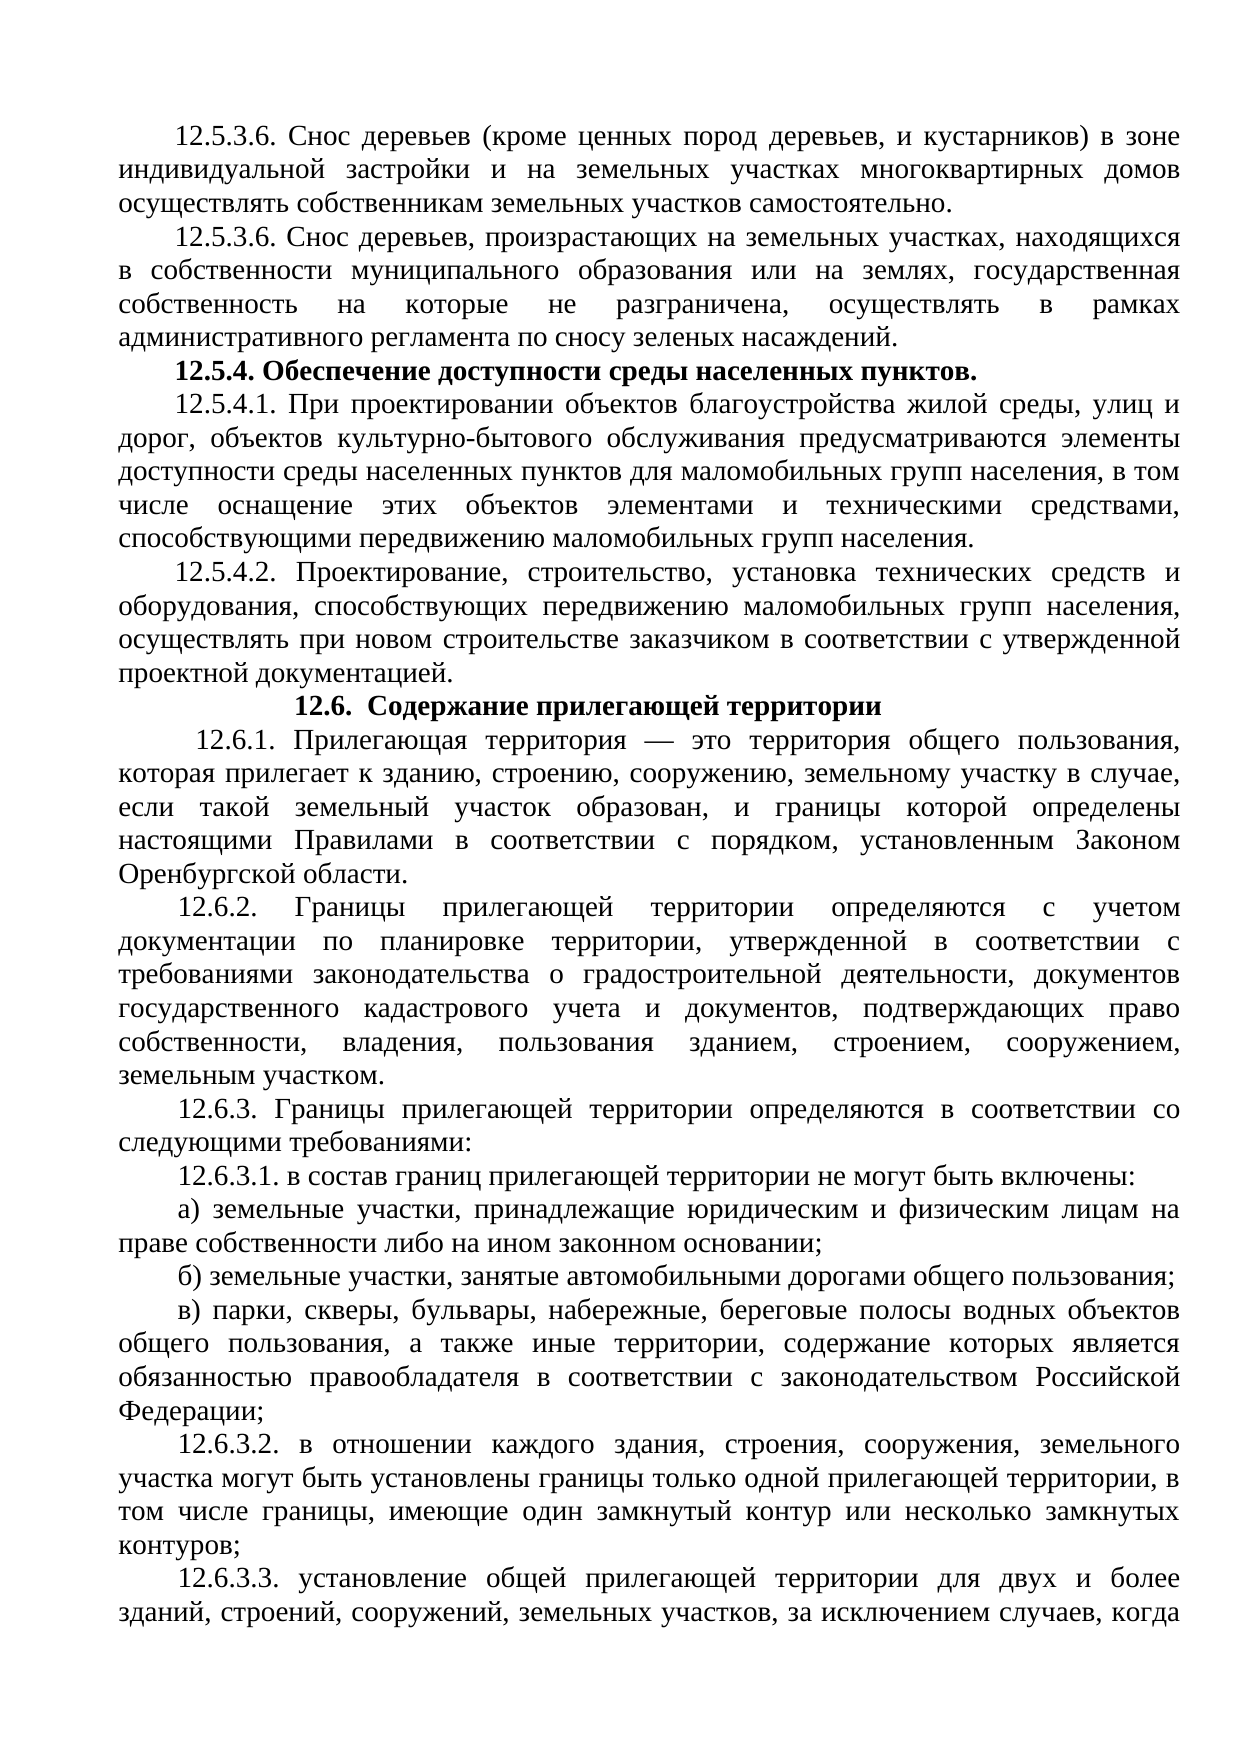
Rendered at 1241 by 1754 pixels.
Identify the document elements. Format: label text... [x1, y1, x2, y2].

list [118, 1560, 1181, 1627]
list 12.6. Содержание прилегающей территории [118, 688, 1181, 722]
list 12.6.1. Прилегающая территория — это территория общего пользования, которая прилегает к зданию, строению, сооружению, земельному участку в случае, если такой земельный участок образован, и границы которой определены настоящими Правилами в соответствии с порядком, установленным Законом Оренбургской области. [118, 722, 1181, 889]
list 12.6.2. Границы прилегающей территории определяются с учетом документации по планировке территории, утвержденной в соответствии с требованиями законодательства о градостроительной деятельности, документов государственного кадастрового учета и документов, подтверждающих право собственности, владения, пользования зданием, строением, сооружением, земельным участком. [118, 889, 1181, 1091]
list а) земельные участки, принадлежащие юридическим и физическим лицам на праве собственности либо на ином законном основании; [118, 1191, 1181, 1258]
list 12.6.3. Границы прилегающей территории определяются в соответствии со следующими требованиями: [118, 1091, 1181, 1158]
list 12.6.3.1. в состав границ прилегающей территории не могут быть включены: [118, 1158, 1181, 1191]
text 12.5.4.2. Проектирование, строительство, установка технических средств и оборудования, способствующих передвижению маломобильных групп населения, осуществлять при новом строительстве заказчиком в соответствии с утвержденной проектной документацией. [118, 554, 1181, 688]
list в) парки, скверы, бульвары, набережные, береговые полосы водных объектов общего пользования, а также иные территории, содержание которых является обязанностью правообладателя в соответствии с законодательством Российской Федерации; [118, 1292, 1181, 1426]
text 12.5.4. Обеспечение доступности среды населенных пунктов. [118, 353, 1181, 386]
text 12.5.3.6. Снос деревьев (кроме ценных пород деревьев, и кустарников) в зоне индивидуальной застройки и на земельных участках многоквартирных домов осуществлять собственникам земельных участков самостоятельно. [118, 118, 1181, 219]
text 12.5.4.1. При проектировании объектов благоустройства жилой среды, улиц и дорог, объектов культурно-бытового обслуживания предусматриваются элементы доступности среды населенных пунктов для маломобильных групп населения, в том числе оснащение этих объектов элементами и техническими средствами, способствующими передвижению маломобильных групп населения. [118, 386, 1181, 554]
list б) земельные участки, занятые автомобильными дорогами общего пользования; [118, 1258, 1181, 1292]
list 12.6.3.2. в отношении каждого здания, строения, сооружения, земельного участка могут быть установлены границы только одной прилегающей территории, в том числе границы, имеющие один замкнутый контур или несколько замкнутых контуров; [118, 1426, 1181, 1560]
text 12.5.3.6. Снос деревьев, произрастающих на земельных участках, находящихся в собственности муниципального образования или на землях, государственная собственность на которые не разграничена, осуществлять в рамках административного регламента по сносу зеленых насаждений. [118, 219, 1181, 353]
